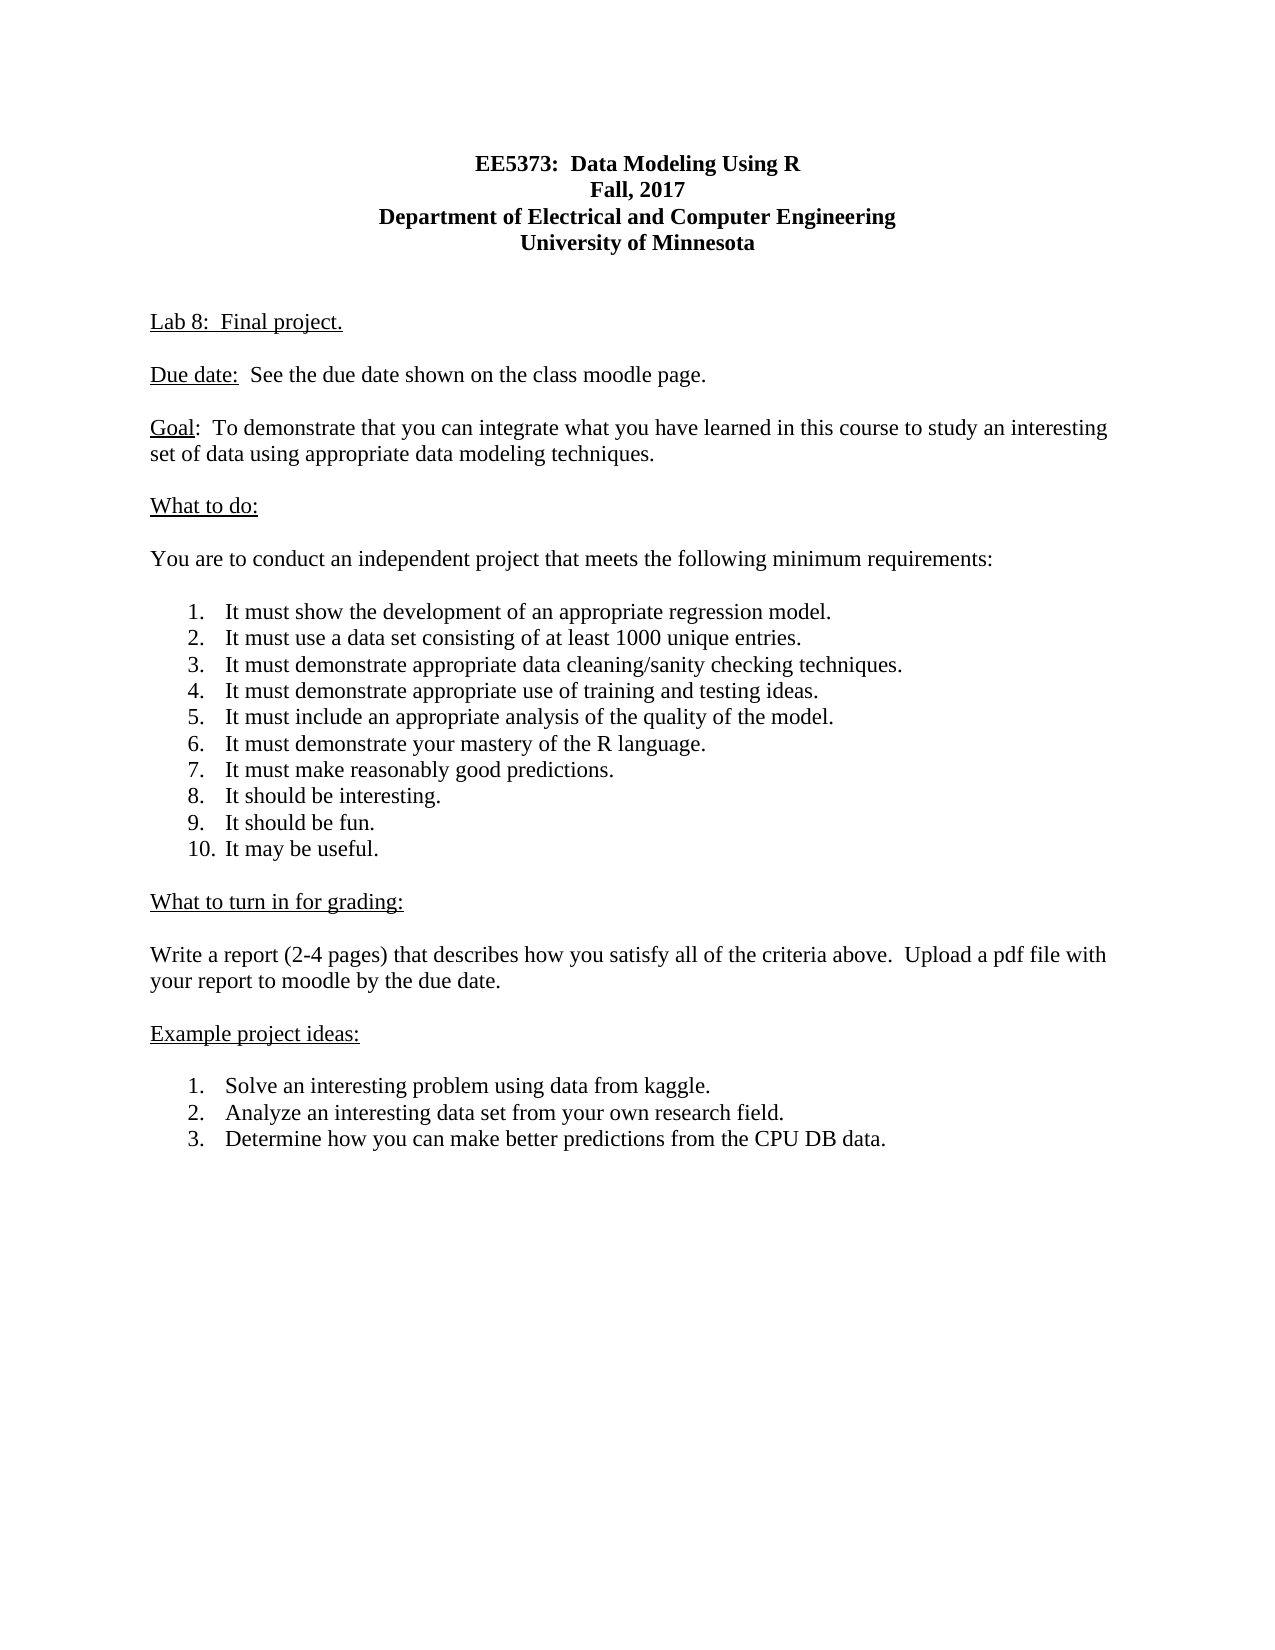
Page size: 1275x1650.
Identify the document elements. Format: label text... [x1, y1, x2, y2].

list It must demonstrate appropriate use of training and testing ideas. [187, 677, 1125, 703]
list It must show the development of an appropriate regression model. [187, 598, 1125, 624]
title Department of Electrical and Computer Engineering [150, 203, 1125, 229]
text Goal: To demonstrate that you can integrate what you have learned in this course to study an interesting set of data using appropriate data modeling techniques. [150, 413, 1125, 466]
list It should be fun. [187, 809, 1125, 835]
text Due date: See the due date shown on the class moodle page. [150, 361, 1125, 387]
text University of Minnesota [150, 229, 1125, 255]
text You are to conduct an independent project that meets the following minimum requirements: [150, 545, 1125, 572]
text Fall, 2017 [150, 176, 1125, 203]
list It must demonstrate your mastery of the R language. [187, 730, 1125, 756]
text Example project ideas: [150, 1020, 1125, 1046]
text Write a report (2-4 pages) that describes how you satisfy all of the criteria above. Upload a pdf file with your report to moodle by the due date. [150, 941, 1125, 993]
list Determine how you can make better predictions from the CPU DB data. [187, 1125, 1125, 1151]
list It must make reasonably good predictions. [187, 756, 1125, 782]
text EE5373: Data Modeling Using R [150, 150, 1125, 176]
list It must include an appropriate analysis of the quality of the model. [187, 703, 1125, 730]
list It must use a data set consisting of at least 1000 unique entries. [187, 624, 1125, 651]
list Solve an interesting problem using data from kaggle. [187, 1072, 1125, 1099]
text What to do: [150, 493, 1125, 519]
text Lab 8: Final project. [150, 308, 1125, 334]
list It must demonstrate appropriate data cleaning/sanity checking techniques. [187, 651, 1125, 677]
list Analyze an interesting data set from your own research field. [187, 1099, 1125, 1125]
text What to turn in for grading: [150, 888, 1125, 914]
list It may be useful. [187, 835, 1125, 862]
list It should be interesting. [187, 782, 1125, 809]
